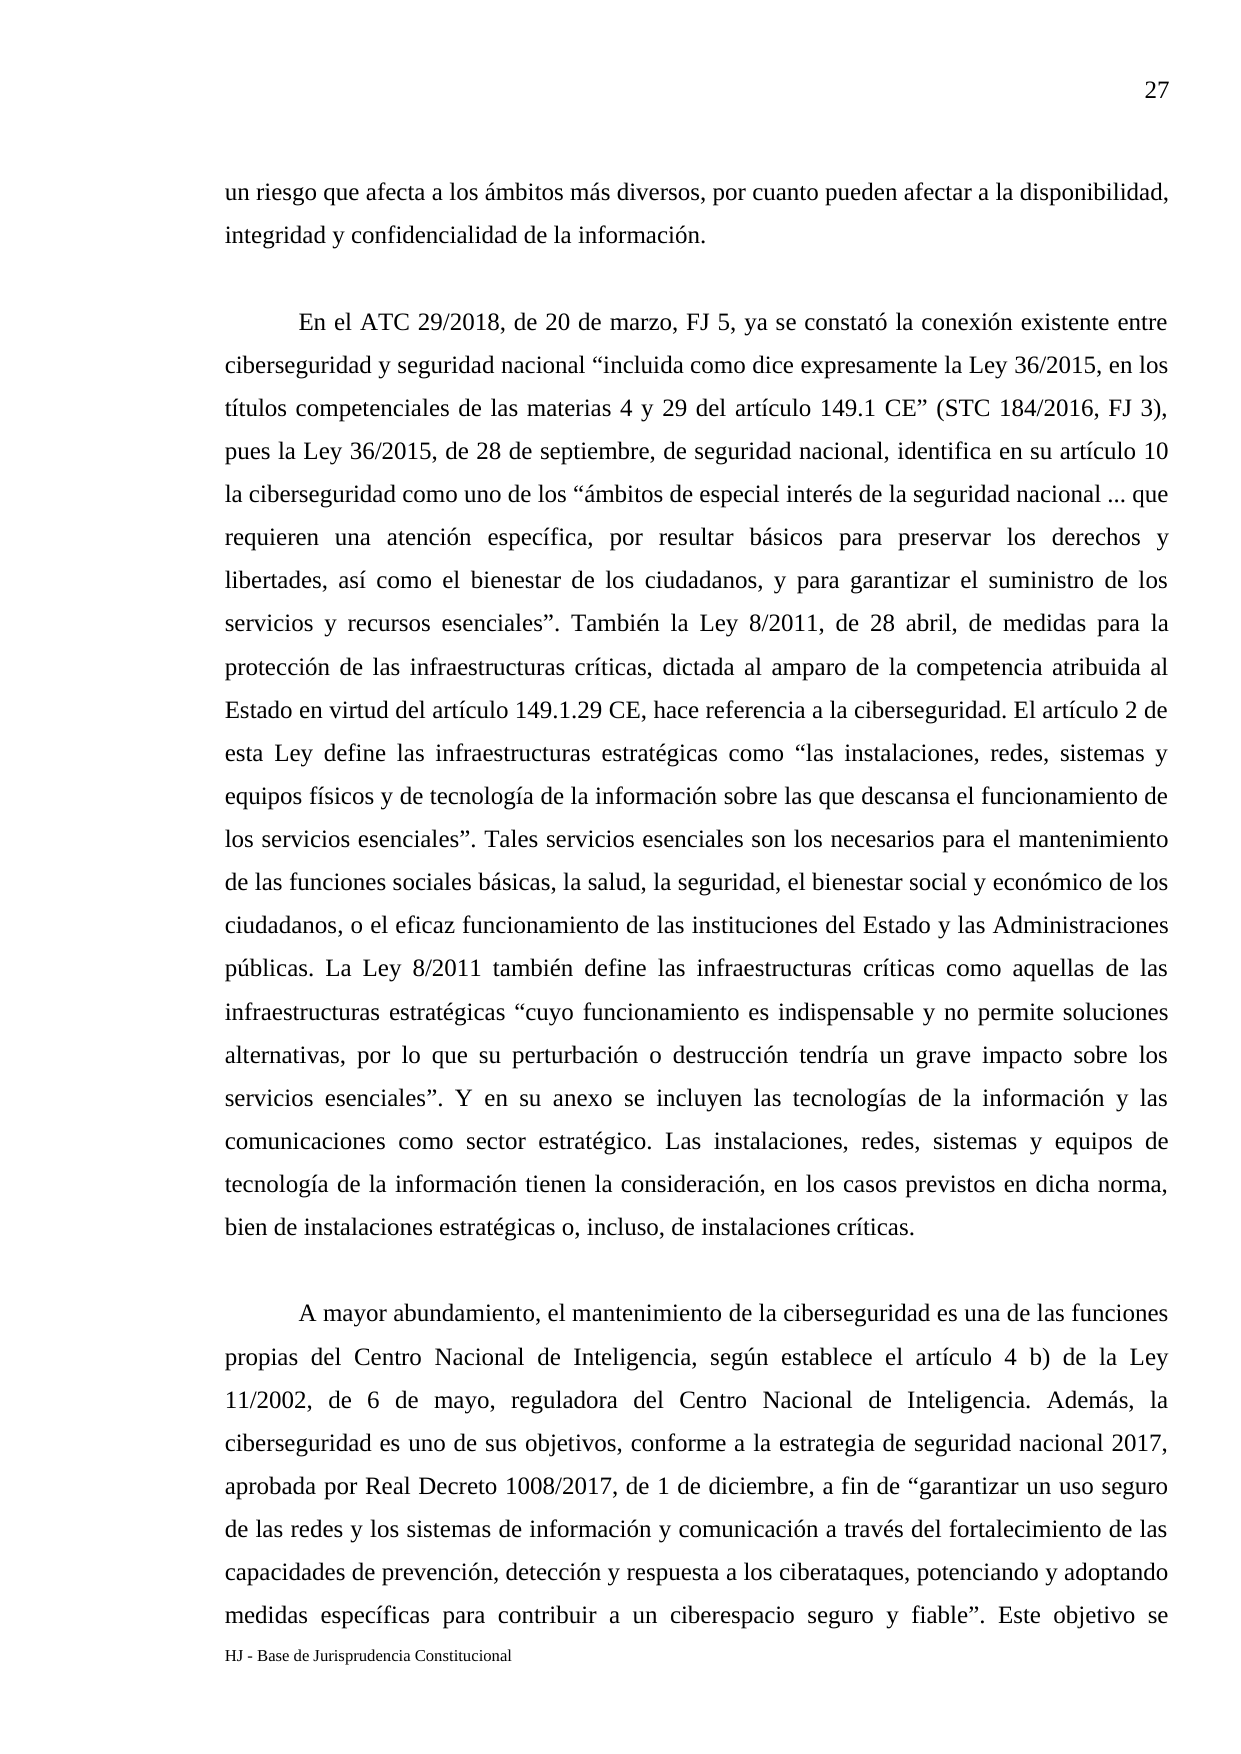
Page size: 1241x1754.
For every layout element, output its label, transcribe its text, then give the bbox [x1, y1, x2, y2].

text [224, 177, 1169, 249]
text En el ATC 29/2018, de 20 de marzo, FJ 5, ya se constató la conexión existente entre ciberseguridad y seguridad nacional “incluida como dice expresamente la Ley 36/2015, en los títulos competenciales de las materias 4 y 29 del artículo 149.1 CE” (STC 184/2016, FJ 3), pues la Ley 36/2015, de 28 de septiembre, de seguridad nacional, identifica en su artículo 10 la ciberseguridad como uno de los “ámbitos de especial interés de la seguridad nacional ... que requieren una atención específica, por resultar básicos para preservar los derechos y libertades, así como el bienestar de los ciudadanos, y para garantizar el suministro de los servicios y recursos esenciales”. También la Ley 8/2011, de 28 abril, de medidas para la protección de las infraestructuras críticas, dictada al amparo de la competencia atribuida al Estado en virtud del artículo 149.1.29 CE, hace referencia a la ciberseguridad. El artículo 2 de esta Ley define las infraestructuras estratégicas como “las instalaciones, redes, sistemas y equipos físicos y de tecnología de la información sobre las que descansa el funcionamiento de los servicios esenciales”. Tales servicios esenciales son los necesarios para el mantenimiento de las funciones sociales básicas, la salud, la seguridad, el bienestar social y económico de los ciudadanos, o el eficaz funcionamiento de las instituciones del Estado y las Administraciones públicas. La Ley 8/2011 también define las infraestructuras críticas como aquellas de las infraestructuras estratégicas “cuyo funcionamiento es indispensable y no permite soluciones alternativas, por lo que su perturbación o destrucción tendría un grave impacto sobre los servicios esenciales”. Y en su anexo se incluyen las tecnologías de la información y las comunicaciones como sector estratégico. Las instalaciones, redes, sistemas y equipos de tecnología de la información tienen la consideración, en los casos previstos en dicha norma, bien de instalaciones estratégicas o, incluso, de instalaciones críticas. [224, 307, 1169, 1241]
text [224, 1298, 1169, 1629]
